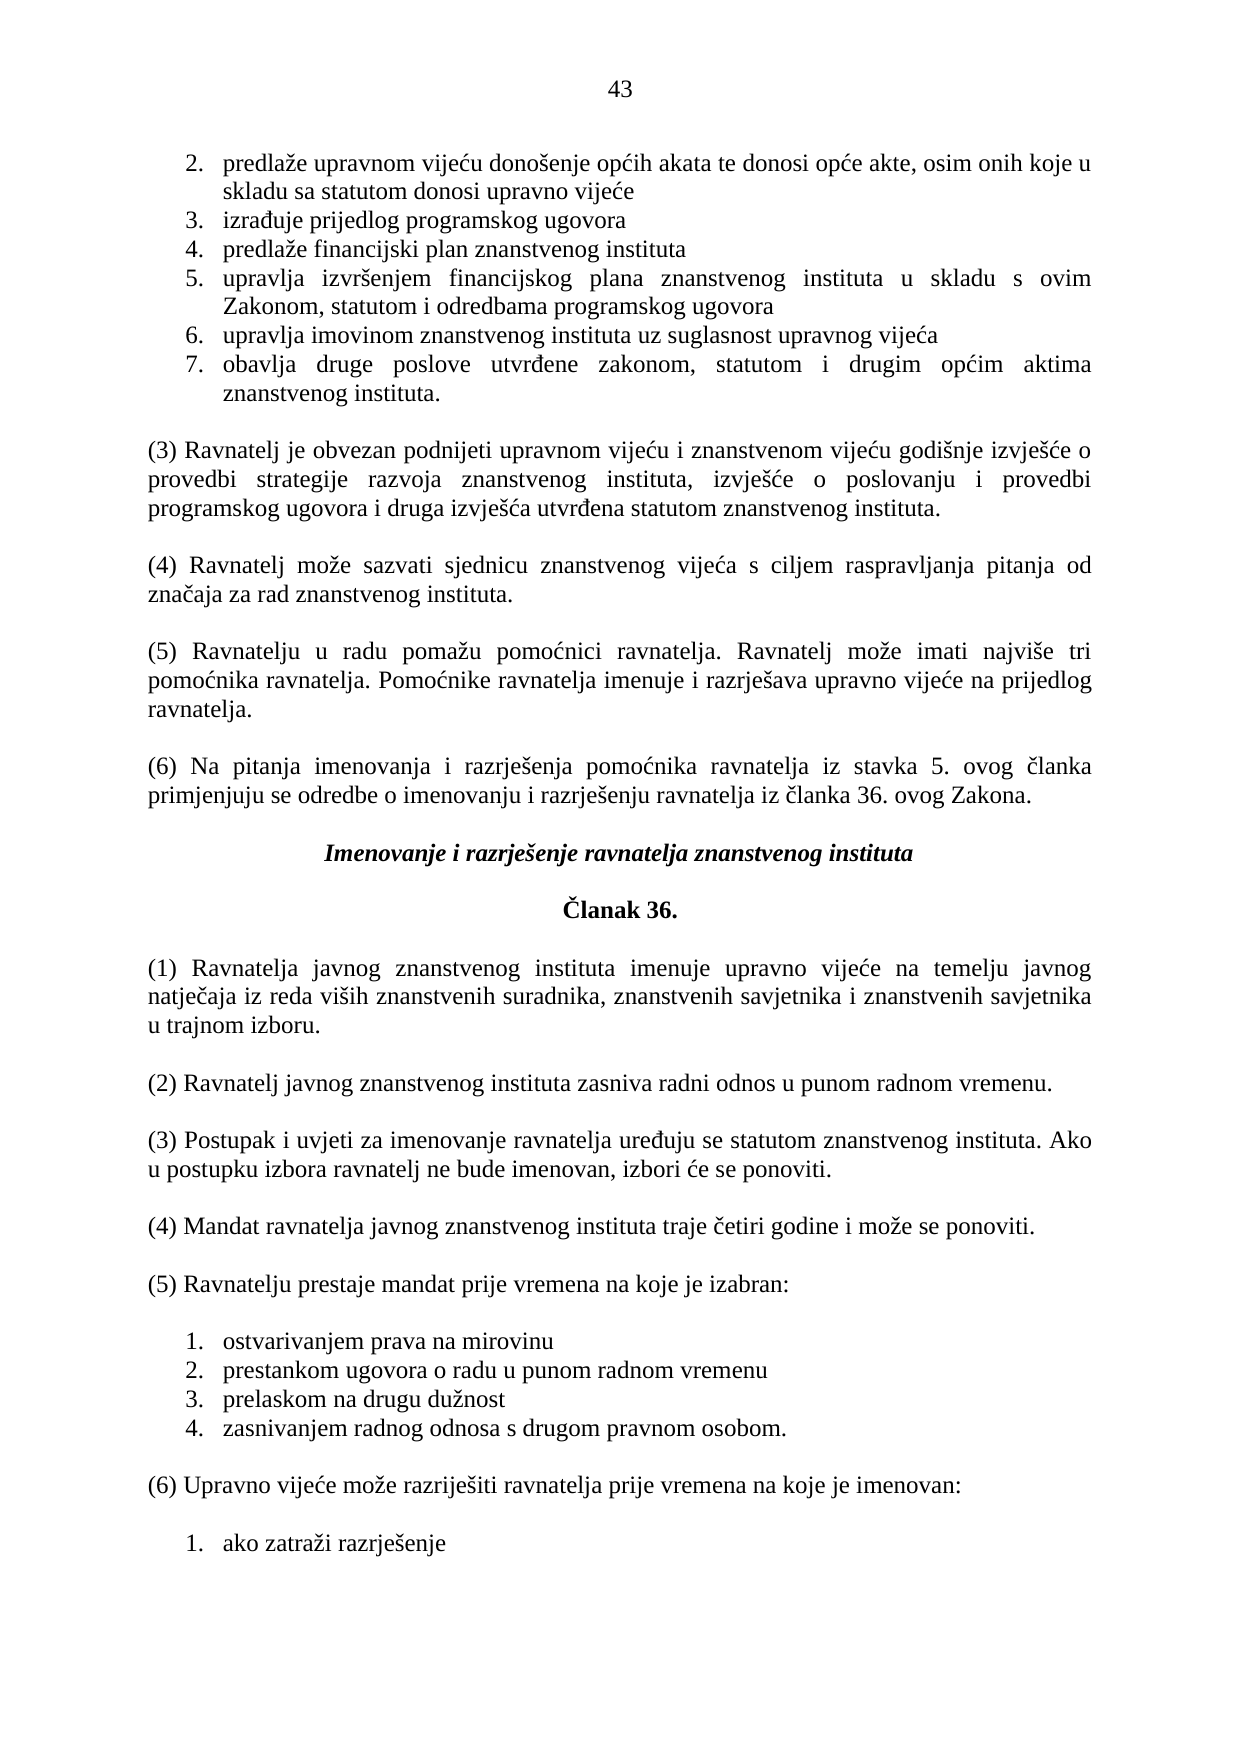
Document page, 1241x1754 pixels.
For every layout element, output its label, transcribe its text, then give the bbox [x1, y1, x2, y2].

text (6) Na pitanja imenovanja i razrješenja pomoćnika ravnatelja iz stavka 5. ovog članka primjenjuju se odredbe o imenovanju i razrješenju ravnatelja iz članka 36. ovog Zakona. [148, 751, 1093, 809]
list prestankom ugovora o radu u punom radnom vremenu [185, 1355, 1093, 1384]
text (3) Postupak i uvjeti za imenovanje ravnatelja uređuju se statutom znanstvenog instituta. Ako u postupku izbora ravnatelj ne bude imenovan, izbori će se ponoviti. [148, 1125, 1093, 1183]
text (4) Ravnatelj može sazvati sjednicu znanstvenog vijeća s ciljem raspravljanja pitanja od značaja za rad znanstvenog instituta. [148, 550, 1093, 608]
text (5) Ravnatelju u radu pomažu pomoćnici ravnatelja. Ravnatelj može imati najviše tri pomoćnika ravnatelja. Pomoćnike ravnatelja imenuje i razrješava upravno vijeće na prijedlog ravnatelja. [148, 636, 1093, 723]
list ostvarivanjem prava na mirovinu [185, 1326, 1093, 1355]
text (6) Upravno vijeće može razriješiti ravnatelja prije vremena na koje je imenovan: [148, 1470, 1093, 1499]
text (3) Ravnatelj je obvezan podnijeti upravnom vijeću i znanstvenom vijeću godišnje izvješće o provedbi strategije razvoja znanstvenog instituta, izvješće o poslovanju i provedbi programskog ugovora i druga izvješća utvrđena statutom znanstvenog instituta. [148, 435, 1093, 521]
list izrađuje prijedlog programskog ugovora [185, 205, 1093, 234]
list upravlja izvršenjem financijskog plana znanstvenog instituta u skladu s ovim Zakonom, statutom i odredbama programskog ugovora [185, 263, 1093, 320]
text (5) Ravnatelju prestaje mandat prije vremena na koje je izabran: [148, 1269, 1093, 1298]
subtitle Članak 36. [148, 895, 1093, 924]
list ako zatraži razrješenje [185, 1528, 1093, 1556]
list zasnivanjem radnog odnosa s drugom pravnom osobom. [185, 1413, 1093, 1441]
text (2) Ravnatelj javnog znanstvenog instituta zasniva radni odnos u punom radnom vremenu. [148, 1068, 1093, 1096]
list upravlja imovinom znanstvenog instituta uz suglasnost upravnog vijeća [185, 320, 1093, 349]
list obavlja druge poslove utvrđene zakonom, statutom i drugim općim aktima znanstvenog instituta. [185, 349, 1093, 406]
text Imenovanje i razrješenje ravnatelja znanstvenog instituta [148, 838, 1093, 866]
list prelaskom na drugu dužnost [185, 1384, 1093, 1413]
list predlaže financijski plan znanstvenog instituta [185, 234, 1093, 263]
list predlaže upravnom vijeću donošenje općih akata te donosi opće akte, osim onih koje u skladu sa statutom donosi upravno vijeće [185, 148, 1093, 205]
text (1) Ravnatelja javnog znanstvenog instituta imenuje upravno vijeće na temelju javnog natječaja iz reda viših znanstvenih suradnika, znanstvenih savjetnika i znanstvenih savjetnika u trajnom izboru. [148, 953, 1093, 1039]
text (4) Mandat ravnatelja javnog znanstvenog instituta traje četiri godine i može se ponoviti. [148, 1211, 1093, 1240]
